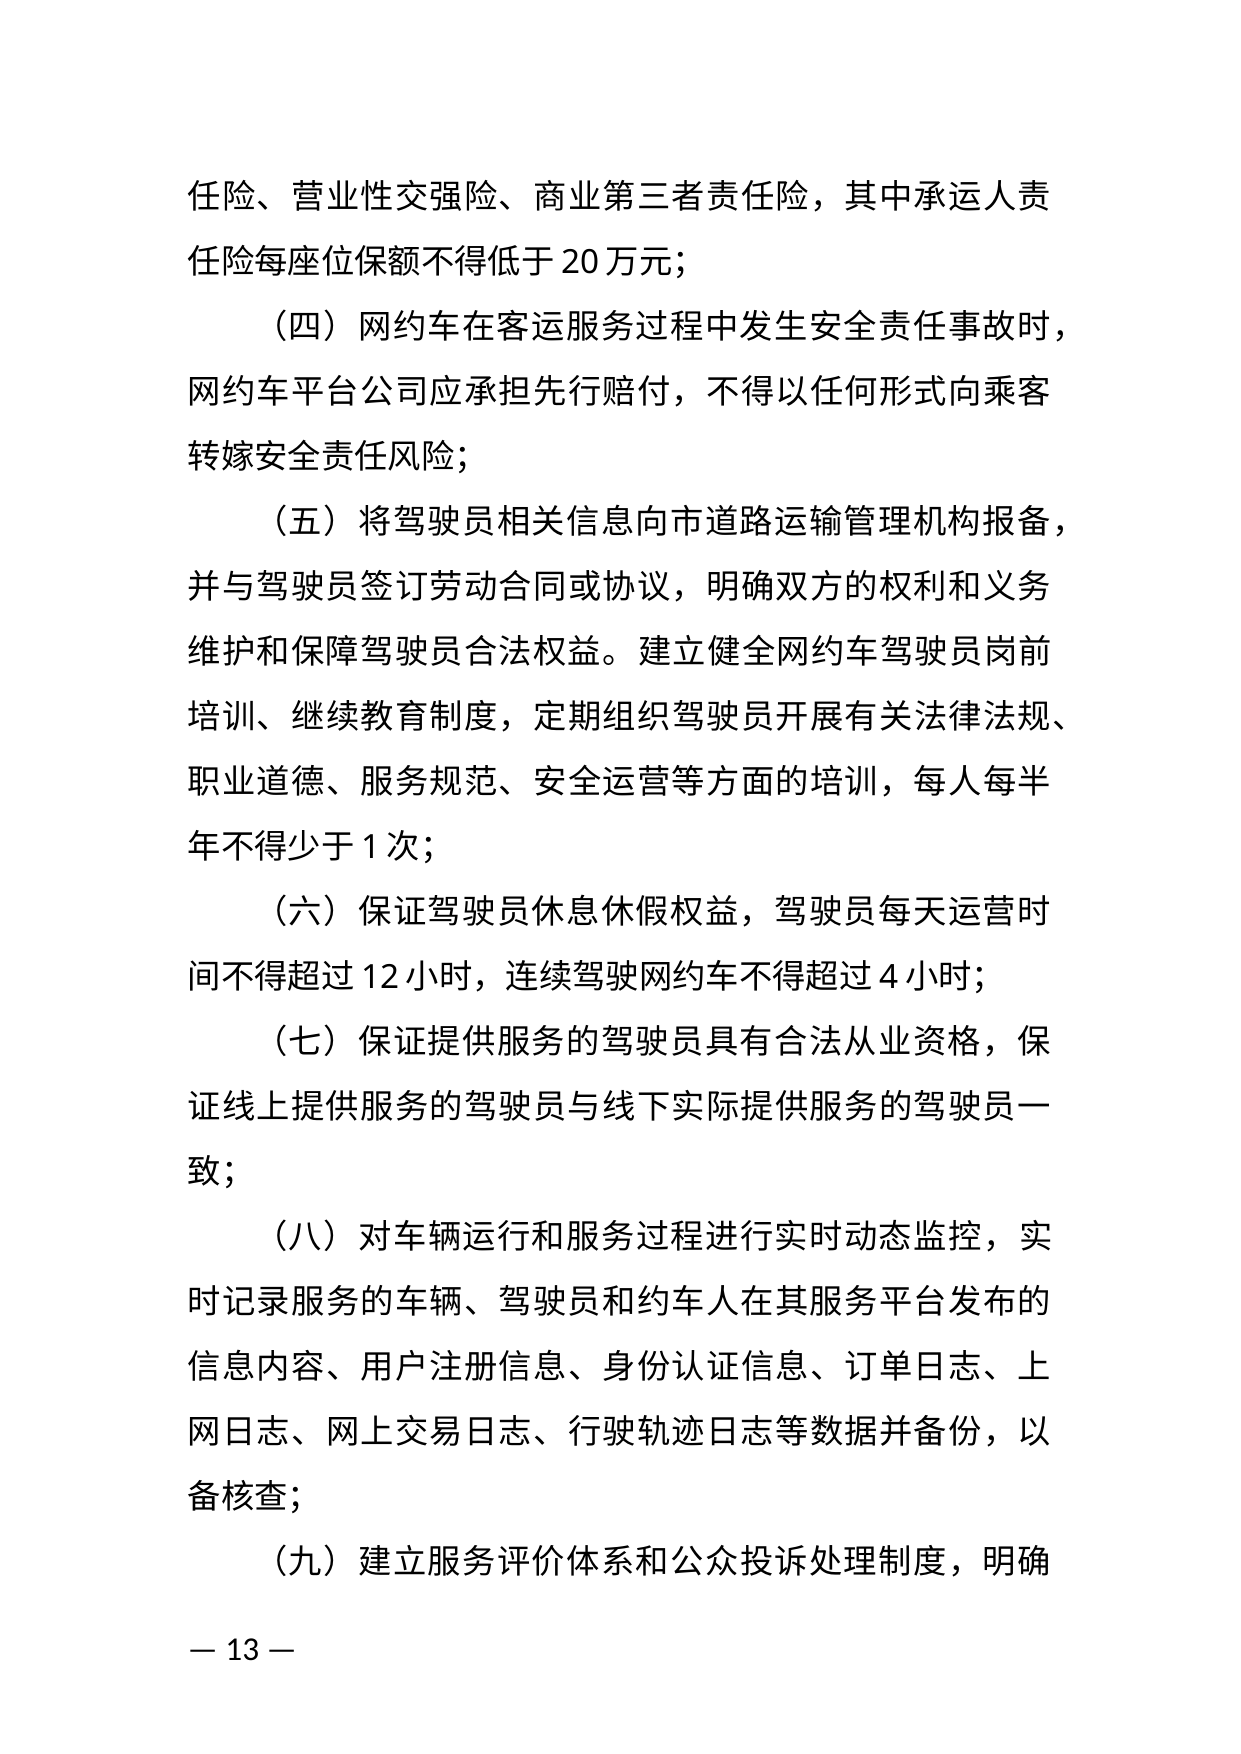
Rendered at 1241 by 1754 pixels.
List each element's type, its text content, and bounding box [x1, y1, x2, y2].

text （五）将驾驶员相关信息向市道路运输管理机构报备，并与驾驶员签订劳动合同或协议，明确双方的权利和义务，维护和保障驾驶员合法权益。建立健全网约车驾驶员岗前培训、继续教育制度，定期组织驾驶员开展有关法律法规、职业道德、服务规范、安全运营等方面的培训，每人每半年不得少于1次； [187, 487, 1053, 877]
text （六）保证驾驶员休息休假权益，驾驶员每天运营时间不得超过12小时，连续驾驶网约车不得超过4小时； [187, 877, 1053, 1007]
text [187, 1527, 1053, 1592]
text （七）保证提供服务的驾驶员具有合法从业资格，保证线上提供服务的驾驶员与线下实际提供服务的驾驶员一致； [187, 1007, 1053, 1202]
text （八）对车辆运行和服务过程进行实时动态监控，实时记录服务的车辆、驾驶员和约车人在其服务平台发布的信息内容、用户注册信息、身份认证信息、订单日志、上网日志、网上交易日志、行驶轨迹日志等数据并备份，以备核查； [187, 1202, 1053, 1527]
text （四）网约车在客运服务过程中发生安全责任事故时，网约车平台公司应承担先行赔付，不得以任何形式向乘客转嫁安全责任风险； [187, 292, 1053, 487]
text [187, 162, 1053, 292]
